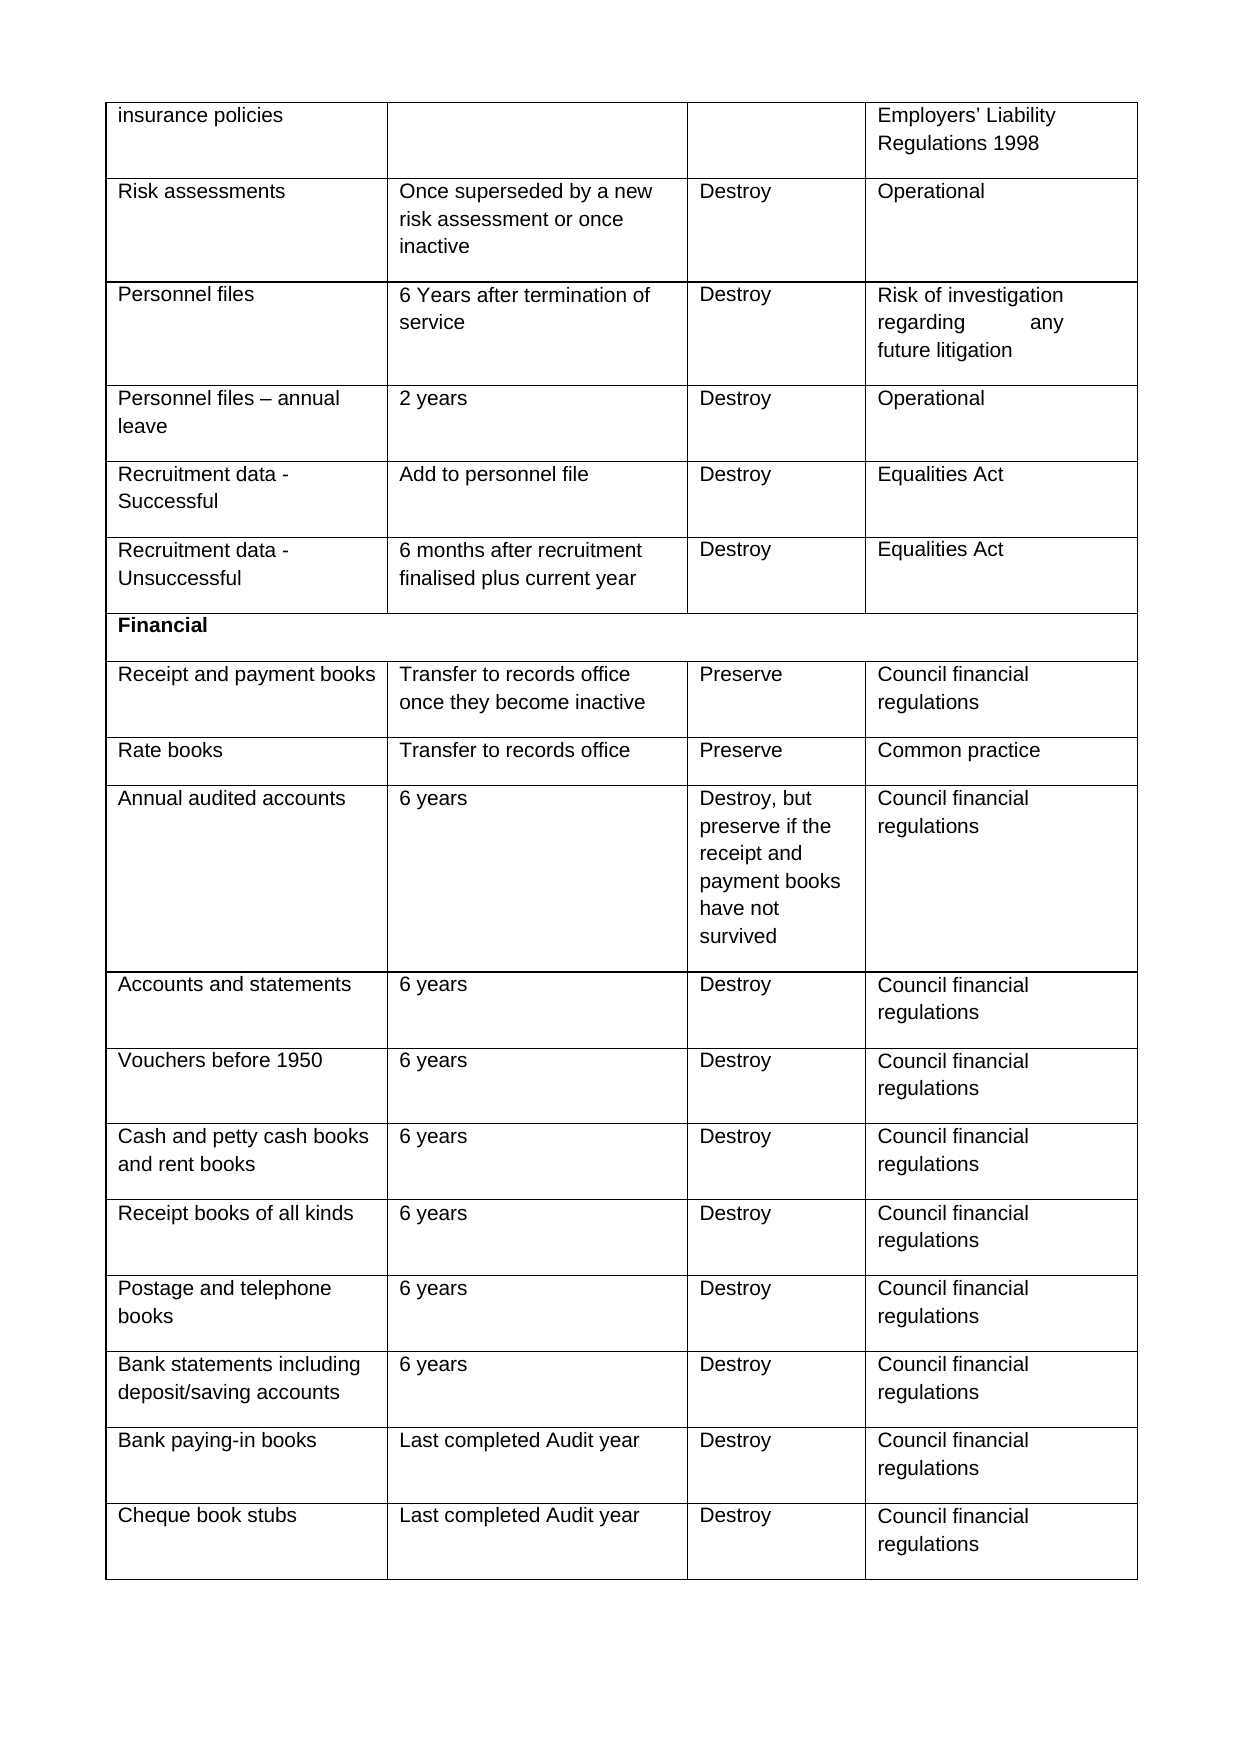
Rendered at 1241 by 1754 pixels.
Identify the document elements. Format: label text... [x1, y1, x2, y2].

table_cell Equalities Act [866, 538, 1137, 613]
table_cell Cheque book stubs [107, 1504, 387, 1579]
table_cell Destroy [688, 1504, 865, 1579]
table_cell Council financial regulations [866, 1200, 1137, 1275]
table_cell Operational [866, 386, 1137, 461]
table_cell Transfer to records office once they become inactive [388, 662, 687, 737]
table_cell Council financial regulations [866, 662, 1137, 737]
table_cell Destroy [688, 1200, 865, 1275]
table_cell 6 years [388, 1276, 687, 1351]
table_cell Destroy [688, 1352, 865, 1427]
table_cell Destroy [688, 462, 865, 537]
table_cell Destroy [688, 973, 865, 1047]
table_cell Once superseded by a new risk assessment or once inactive [388, 179, 687, 281]
table_header insurance policies [107, 103, 387, 178]
table_cell Personnel files – annual leave [107, 386, 387, 461]
table_cell Equalities Act [866, 462, 1137, 537]
table_cell 2 years [388, 386, 687, 461]
table_cell Council financial regulations [866, 1428, 1137, 1503]
table_cell Destroy [688, 283, 865, 385]
table_cell 6 months after recruitment finalised plus current year [388, 538, 687, 613]
table_cell Operational [866, 179, 1137, 281]
table_cell Receipt books of all kinds [107, 1200, 387, 1275]
table_cell Postage and telephone books [107, 1276, 387, 1351]
table_cell 6 years [388, 786, 687, 971]
table_cell 6 years [388, 1200, 687, 1275]
table_cell 6 Years after termination of service [388, 283, 687, 385]
table_cell Council financial regulations [866, 1352, 1137, 1427]
table_header Employers’ Liability Regulations 1998 [866, 103, 1137, 178]
table_cell Destroy [688, 1276, 865, 1351]
table_cell Transfer to records office [388, 738, 687, 785]
table_cell Risk of investigation regarding any future litigation [866, 283, 1137, 385]
table_cell Financial [107, 614, 1137, 661]
table_cell Preserve [688, 738, 865, 785]
table_cell Destroy, but preserve if the receipt and payment books have not survived [688, 786, 865, 971]
table_cell Council financial regulations [866, 1276, 1137, 1351]
table_cell Receipt and payment books [107, 662, 387, 737]
table_cell Vouchers before 1950 [107, 1049, 387, 1123]
table_cell Preserve [688, 662, 865, 737]
table_cell Last completed Audit year [388, 1504, 687, 1579]
table_cell 6 years [388, 973, 687, 1047]
table_cell Personnel files [107, 283, 387, 385]
table_cell Council financial regulations [866, 1049, 1137, 1123]
table_cell Last completed Audit year [388, 1428, 687, 1503]
table_cell Bank statements including deposit/saving accounts [107, 1352, 387, 1427]
table_cell Recruitment data - Successful [107, 462, 387, 537]
table_cell Council financial regulations [866, 1504, 1137, 1579]
table_cell Cash and petty cash books and rent books [107, 1124, 387, 1199]
table_cell Destroy [688, 179, 865, 281]
table_cell 6 years [388, 1352, 687, 1427]
table_cell Destroy [688, 1049, 865, 1123]
table_header [688, 103, 865, 178]
table_cell 6 years [388, 1049, 687, 1123]
table_cell Council financial regulations [866, 1124, 1137, 1199]
table_cell Destroy [688, 538, 865, 613]
table_cell Rate books [107, 738, 387, 785]
table_cell Destroy [688, 1428, 865, 1503]
table_cell 6 years [388, 1124, 687, 1199]
table_cell Bank paying-in books [107, 1428, 387, 1503]
table_cell Annual audited accounts [107, 786, 387, 971]
table_cell Recruitment data - Unsuccessful [107, 538, 387, 613]
table_cell Destroy [688, 386, 865, 461]
table_cell Add to personnel file [388, 462, 687, 537]
table_cell Council financial regulations [866, 786, 1137, 971]
table_cell Destroy [688, 1124, 865, 1199]
table_cell Common practice [866, 738, 1137, 785]
table_cell Council financial regulations [866, 973, 1137, 1047]
table_header [388, 103, 687, 178]
table_cell Accounts and statements [107, 973, 387, 1047]
table_cell Risk assessments [107, 179, 387, 281]
